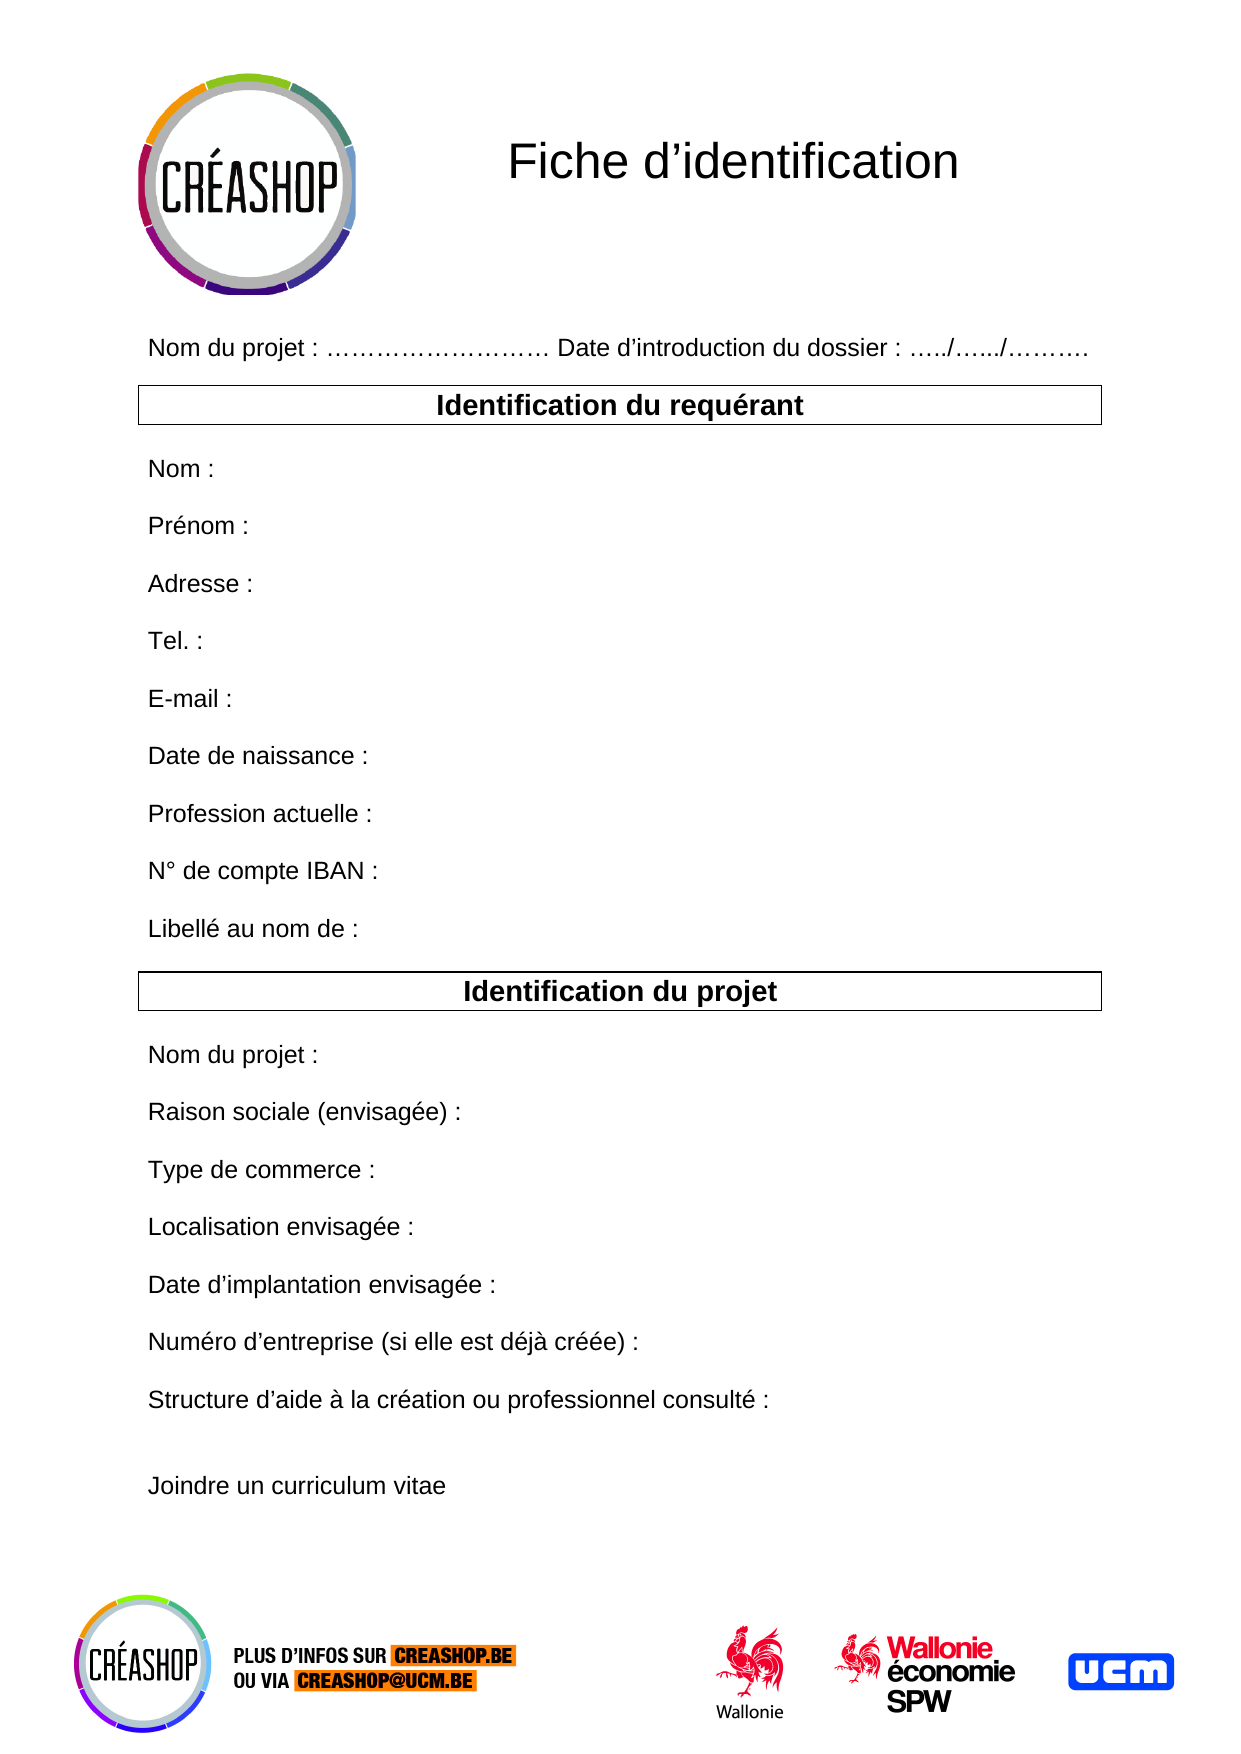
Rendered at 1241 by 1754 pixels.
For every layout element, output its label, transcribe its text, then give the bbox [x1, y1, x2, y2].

text Structure d’aide à la création ou professionnel consulté : [148, 1385, 1093, 1414]
text Numéro d’entreprise (si elle est déjà créée) : [148, 1327, 1093, 1356]
text Raison sociale (envisagée) : [148, 1097, 1093, 1126]
text Nom du projet : [148, 1040, 1093, 1069]
text E-mail : [148, 684, 1093, 713]
text Identification du requérant [139, 386, 1101, 424]
text Prénom : [148, 511, 1093, 540]
text Date d’implantation envisagée : [148, 1270, 1093, 1299]
text Joindre un curriculum vitae [148, 1471, 1093, 1500]
text Adresse : [148, 569, 1093, 598]
text Fiche d’identification [356, 131, 1093, 189]
text Nom du projet : ……………………… Date d’introduction du dossier : …../….../………. [148, 333, 1093, 361]
text Libellé au nom de : [148, 914, 1093, 943]
text Identification du projet [139, 973, 1101, 1010]
text Localisation envisagée : [148, 1212, 1093, 1241]
text Nom : [148, 454, 1093, 483]
picture [136, 73, 356, 293]
text Tel. : [148, 626, 1093, 655]
text N° de compte IBAN : [148, 856, 1093, 885]
text Type de commerce : [148, 1155, 1093, 1184]
text Date de naissance : [148, 741, 1093, 770]
picture [1, 1562, 1236, 1754]
text Profession actuelle : [148, 799, 1093, 828]
